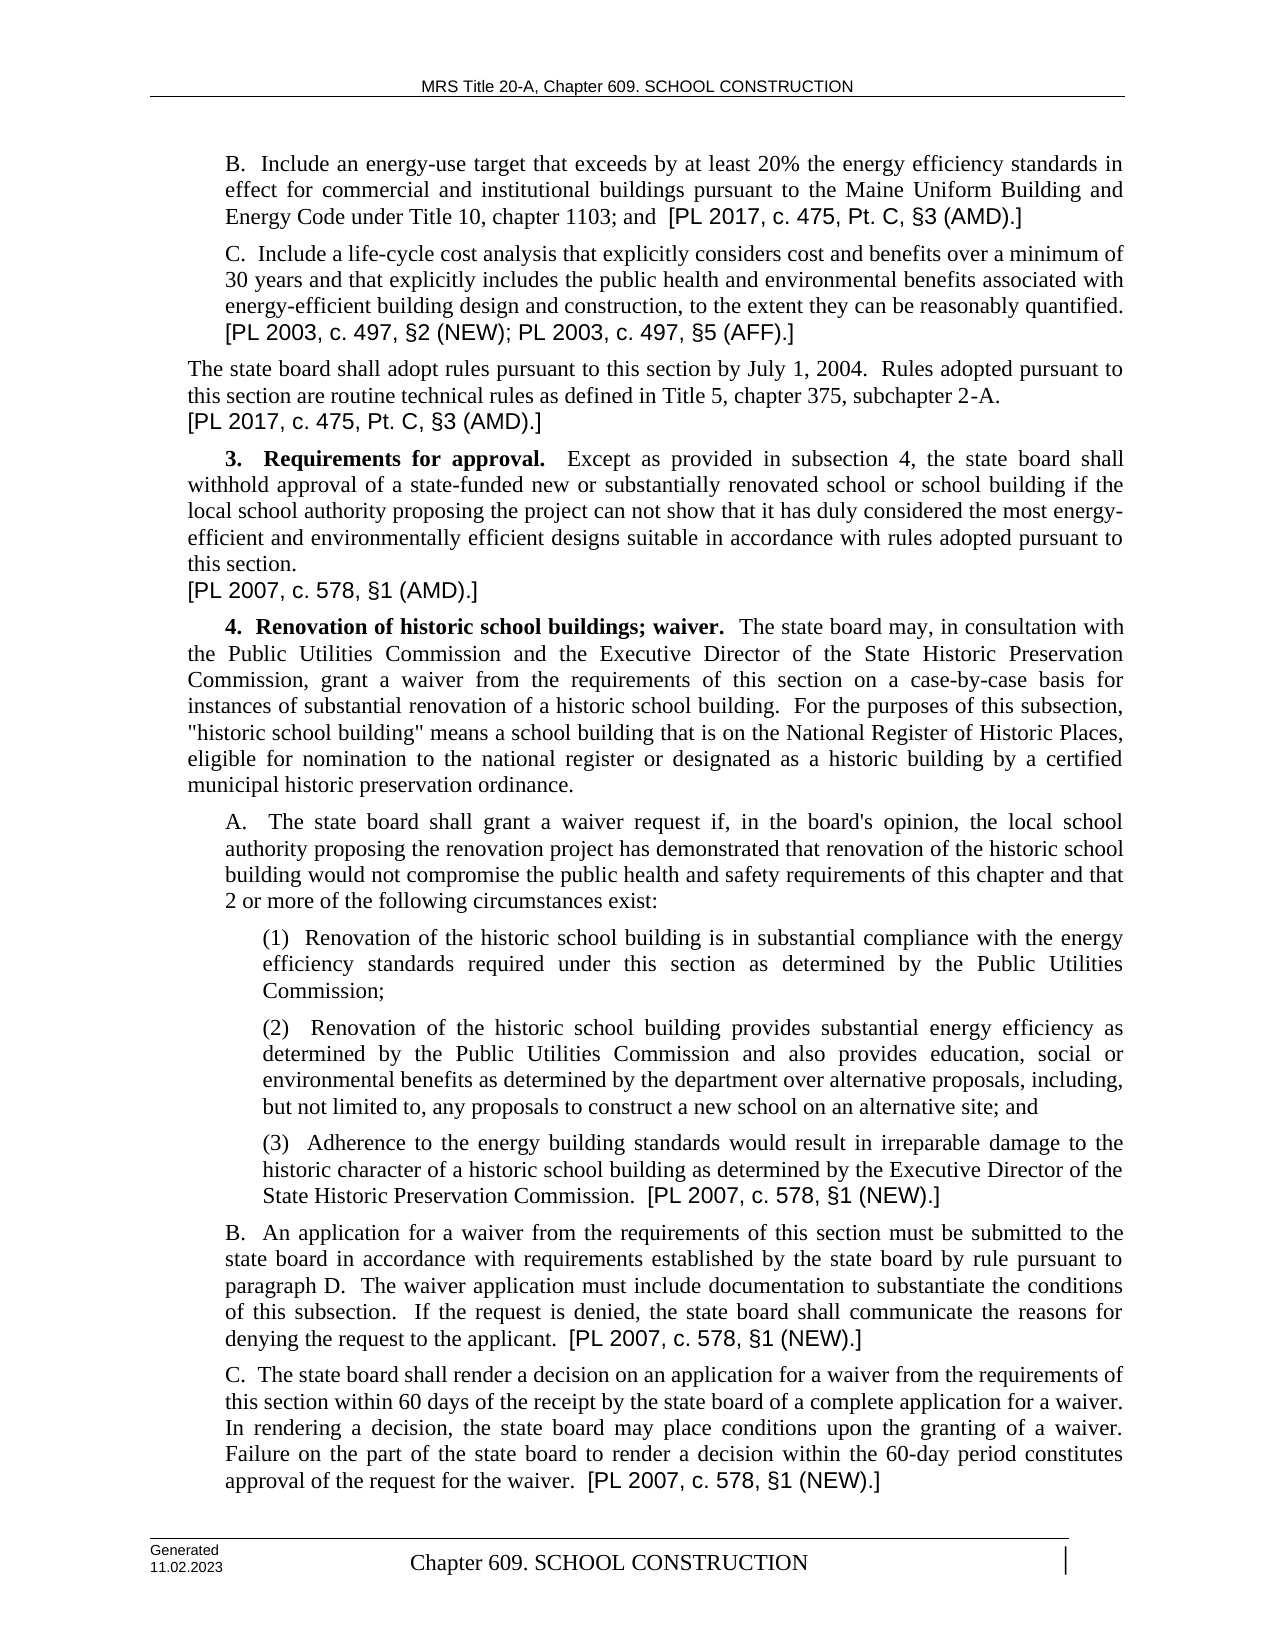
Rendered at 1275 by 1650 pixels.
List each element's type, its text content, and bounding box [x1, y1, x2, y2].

text [PL 2017, c. 475, Pt. C, §3 (AMD).] [187, 408, 1125, 434]
text [PL 2007, c. 578, §1 (AMD).] [187, 577, 1125, 603]
text B. Include an energy-use target that exceeds by at least 20% the energy efficiency standards in effect for commercial and institutional buildings pursuant to the Maine Uniform Building and Energy Code under Title 10, chapter 1103; and [PL 2017, c. 475, Pt. C, §3 (AMD).] [225, 150, 1125, 229]
text C. The state board shall render a decision on an application for a waiver from the requirements of this section within 60 days of the receipt by the state board of a complete application for a waiver. In rendering a decision, the state board may place conditions upon the granting of a waiver. Failure on the part of the state board to render a decision within the 60-day period constitutes approval of the request for the waiver. [PL 2007, c. 578, §1 (NEW).] [225, 1361, 1125, 1493]
text (1) Renovation of the historic school building is in substantial compliance with the energy efficiency standards required under this section as determined by the Public Utilities Commission; [262, 924, 1125, 1003]
text (3) Adherence to the energy building standards would result in irreparable damage to the historic character of a historic school building as determined by the Executive Director of the State Historic Preservation Commission. [PL 2007, c. 578, §1 (NEW).] [262, 1129, 1125, 1209]
text A. The state board shall grant a waiver request if, in the board's opinion, the local school authority proposing the renovation project has demonstrated that renovation of the historic school building would not compromise the public health and safety requirements of this chapter and that 2 or more of the following circumstances exist: [225, 808, 1125, 914]
text (2) Renovation of the historic school building provides substantial energy efficiency as determined by the Public Utilities Commission and also provides education, social or environmental benefits as determined by the department over alternative proposals, including, but not limited to, any proposals to construct a new school on an alternative site; and [262, 1014, 1125, 1119]
text 3. Requirements for approval. Except as provided in subsection 4, the state board shall withhold approval of a state-funded new or substantially renovated school or school building if the local school authority proposing the project can not show that it has duly considered the most energy-efficient and environmentally efficient designs suitable in accordance with rules adopted pursuant to this section. [187, 445, 1125, 577]
text C. Include a life-cycle cost analysis that explicitly considers cost and benefits over a minimum of 30 years and that explicitly includes the public health and environmental benefits associated with energy-efficient building design and construction, to the extent they can be reasonably quantified. [PL 2003, c. 497, §2 (NEW); PL 2003, c. 497, §5 (AFF).] [225, 239, 1125, 345]
text B. An application for a waiver from the requirements of this section must be submitted to the state board in accordance with requirements established by the state board by rule pursuant to paragraph D. The waiver application must include documentation to substantiate the conditions of this subsection. If the request is denied, the state board shall communicate the reasons for denying the request to the applicant. [PL 2007, c. 578, §1 (NEW).] [225, 1219, 1125, 1351]
text The state board shall adopt rules pursuant to this section by July 1, 2004. Rules adopted pursuant to this section are routine technical rules as defined in Title 5, chapter 375, subchapter 2‑A. [187, 355, 1125, 408]
text 4. Renovation of historic school buildings; waiver. The state board may, in consultation with the Public Utilities Commission and the Executive Director of the State Historic Preservation Commission, grant a waiver from the requirements of this section on a case-by-case basis for instances of substantial renovation of a historic school building. For the purposes of this subsection, "historic school building" means a school building that is on the National Register of Historic Places, eligible for nomination to the national register or designated as a historic building by a certified municipal historic preservation ordinance. [187, 613, 1125, 798]
